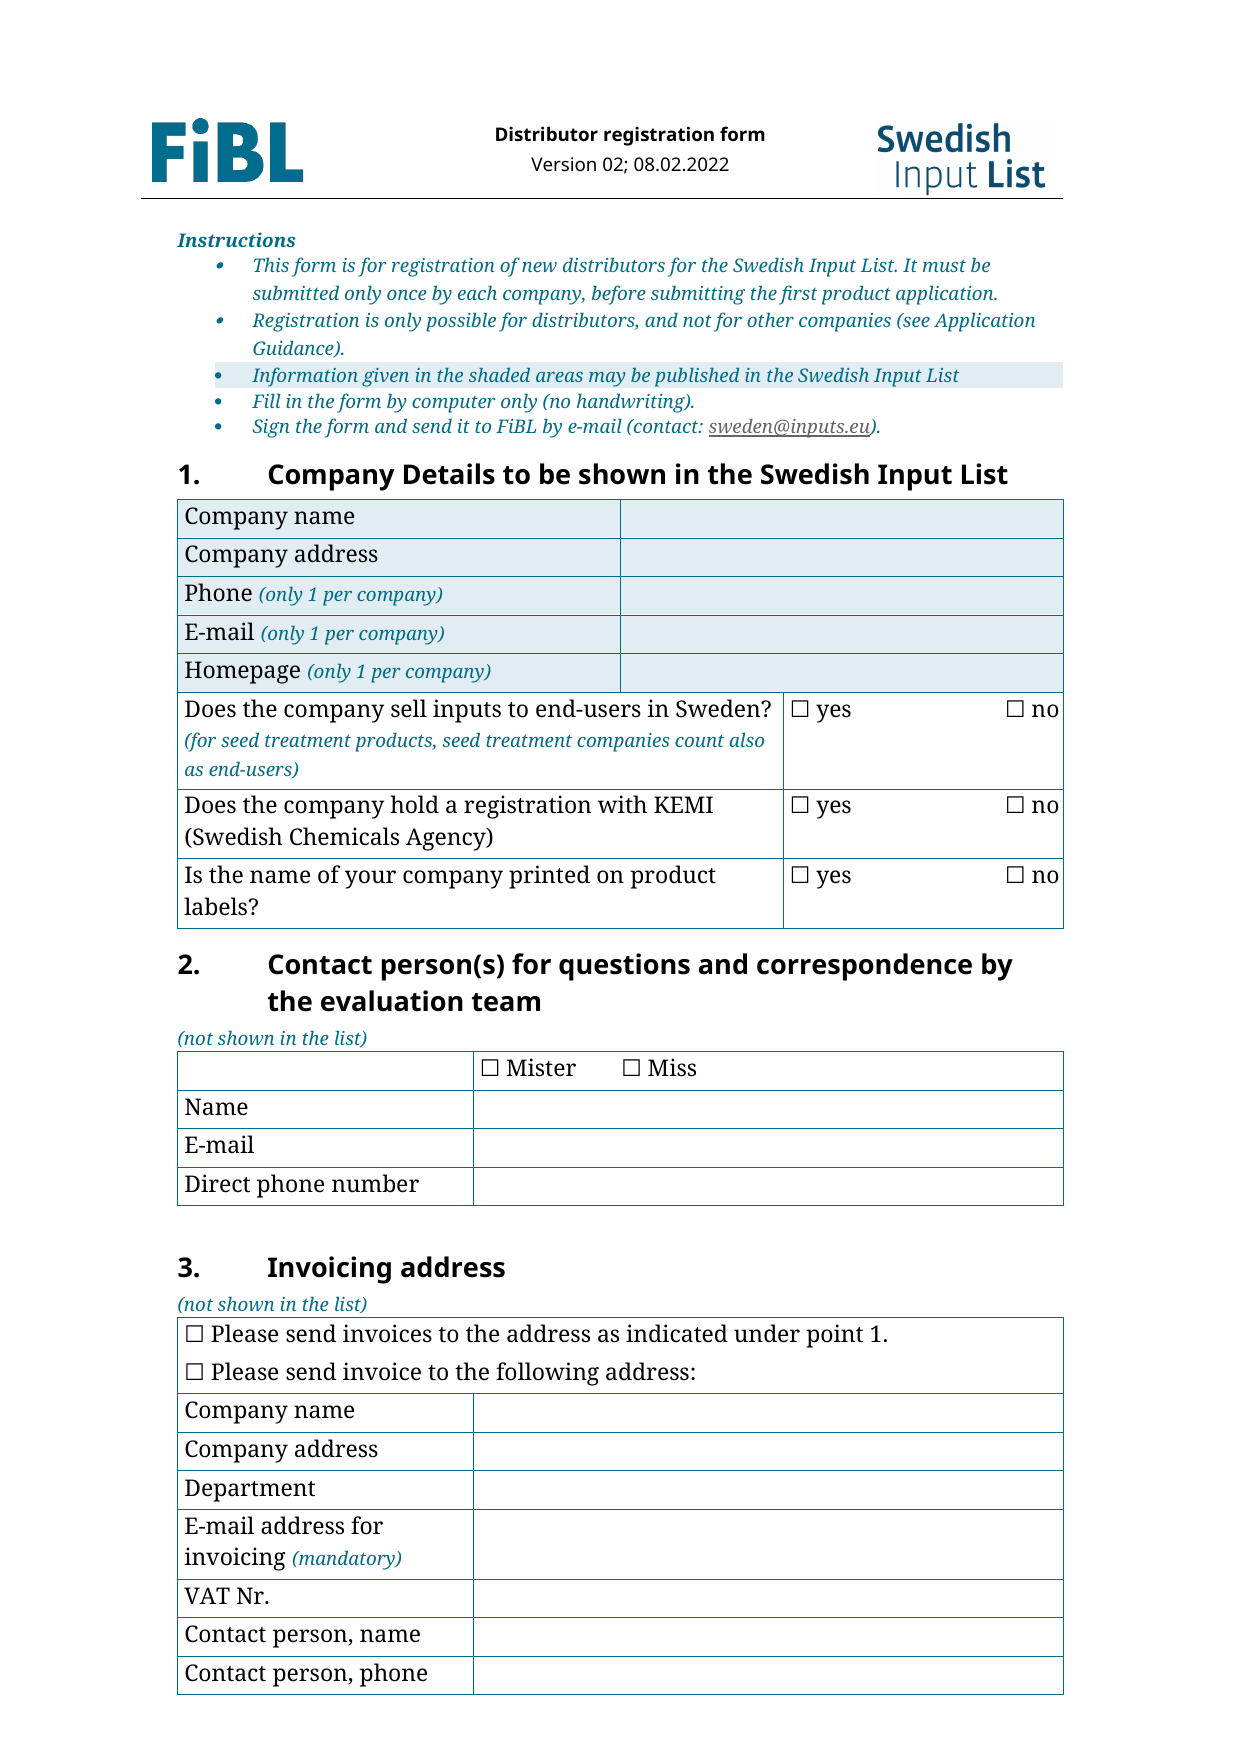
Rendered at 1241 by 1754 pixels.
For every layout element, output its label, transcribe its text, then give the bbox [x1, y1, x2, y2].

table_cell Department [178, 1471, 473, 1509]
table_cell [474, 1433, 1063, 1470]
table_cell Name [178, 1091, 473, 1128]
table_cell [474, 1471, 1063, 1509]
table_header Company name [178, 500, 620, 537]
table_cell Does the company hold a registration with KEMI (Swedish Chemicals Agency) [178, 790, 783, 858]
text Contact person(s) for questions and correspondence by the evaluation team [177, 946, 1063, 1019]
list Registration is only possible for distributors, and not for other companies (see Application Guidance). [215, 307, 1063, 361]
picture [234, 135, 242, 146]
list Fill in the form by computer only (no handwriting). [215, 388, 1063, 413]
table_cell Company name [178, 1394, 473, 1432]
text Invoicing address [177, 1249, 1063, 1286]
table_cell [621, 539, 1063, 576]
table_cell Contact person, name [178, 1618, 473, 1656]
picture [937, 316, 943, 324]
table_cell [474, 1618, 1063, 1656]
table_cell yes no [784, 693, 1063, 788]
table_header [621, 500, 1063, 537]
table_cell Does the company sell inputs to end-users in Sweden? (for seed treatment products, seed treatment companies count also as end-users) [178, 693, 783, 788]
table_cell [621, 577, 1063, 614]
text Company Details to be shown in the Swedish Input List [177, 456, 1063, 493]
table_cell [474, 1510, 1063, 1579]
table_cell [474, 1091, 1063, 1128]
list This form is for registration of new distributors for the Swedish Input List. It must be submitted only once by each company, before submitting the first product application. [215, 252, 1063, 306]
table_header [178, 1052, 473, 1090]
table_cell [474, 1657, 1063, 1694]
table_cell yes no [784, 790, 1063, 858]
table_cell [474, 1580, 1063, 1617]
picture [234, 158, 247, 170]
table_cell [621, 654, 1063, 692]
table_cell Phone (only 1 per company) [178, 577, 620, 614]
table_cell VAT Nr. [178, 1580, 473, 1617]
table_cell Direct phone number [178, 1168, 473, 1205]
table_cell Company address [178, 539, 620, 576]
table_cell [474, 1129, 1063, 1167]
table_cell [474, 1168, 1063, 1205]
table_cell E-mail address for invoicing (mandatory) [178, 1510, 473, 1579]
table_cell [621, 616, 1063, 653]
text (not shown in the list) [177, 1292, 1063, 1317]
table_cell E-mail [178, 1129, 473, 1167]
list Sign the form and send it to FiBL by e-mail (contact: sweden@inputs.eu). [215, 413, 1063, 439]
table_cell [474, 1394, 1063, 1432]
text Instructions [177, 227, 1063, 252]
table_cell Homepage (only 1 per company) [178, 654, 620, 692]
table_cell Contact person, phone [178, 1657, 473, 1694]
table_header Mister Miss [474, 1052, 1063, 1090]
table_header ☐ Please send invoices to the address as indicated under point 1. ☐ Please send invoice to the following address: [178, 1318, 1063, 1393]
picture [875, 118, 1052, 198]
table_cell Company address [178, 1433, 473, 1470]
text (not shown in the list) [177, 1026, 1063, 1051]
table_cell Is the name of your company printed on product labels? [178, 859, 783, 928]
table_cell E-mail (only 1 per company) [178, 616, 620, 653]
table_cell yes no [784, 859, 1063, 928]
list Information given in the shaded areas may be published in the Swedish Input List [215, 362, 1063, 388]
picture [152, 118, 304, 182]
